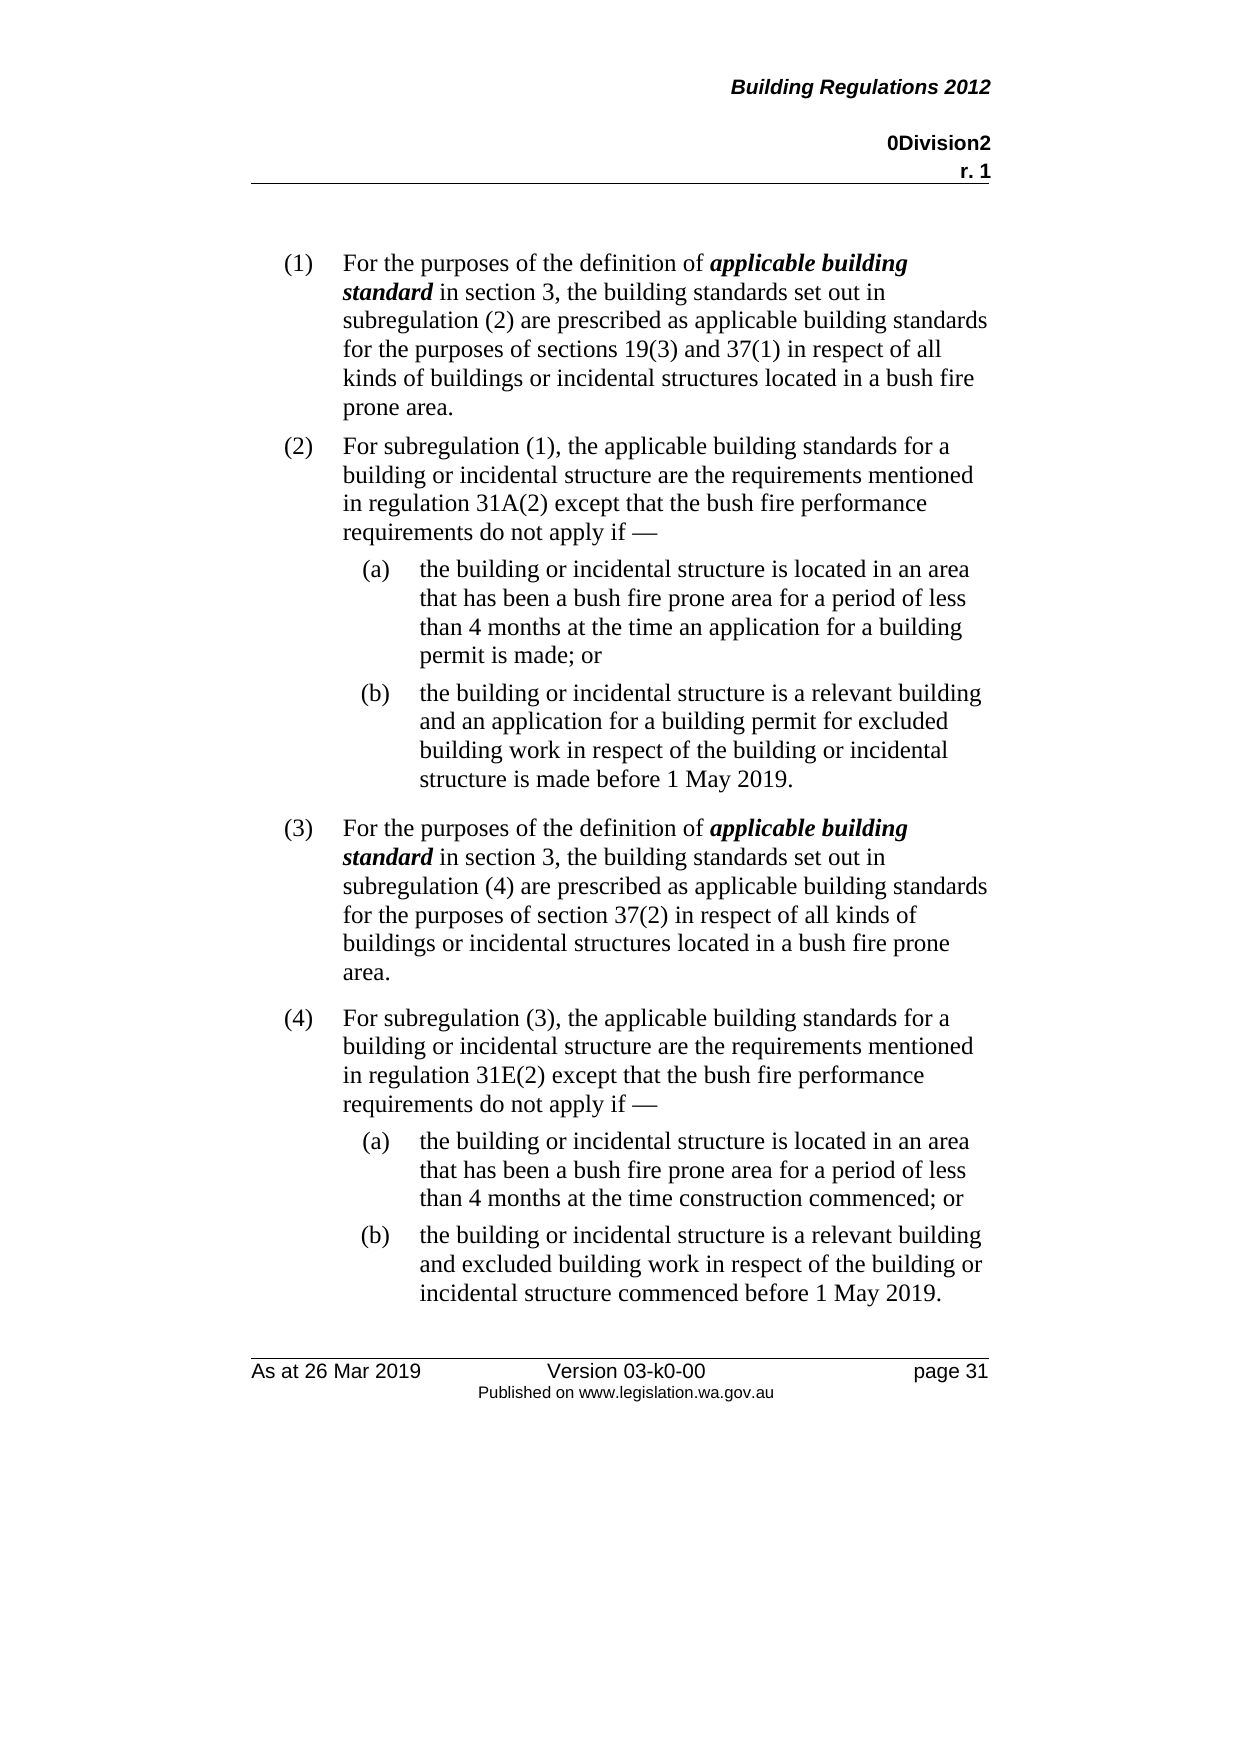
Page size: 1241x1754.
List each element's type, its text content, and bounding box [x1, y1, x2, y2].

text (b) the building or incidental structure is a relevant building and excluded building work in respect of the building or incidental structure commenced before 1 May 2019. [251, 1221, 989, 1307]
text (2) For subregulation (1), the applicable building standards for a building or incidental structure are the requirements mentioned in regulation 31A(2) except that the bush fire performance requirements do not apply if — [251, 431, 989, 546]
text (a) the building or incidental structure is located in an area that has been a bush fire prone area for a period of less than 4 months at the time construction commenced; or [251, 1126, 989, 1212]
text (b) the building or incidental structure is a relevant building and an application for a building permit for excluded building work in respect of the building or incidental structure is made before 1 May 2019. [251, 678, 989, 793]
text (4) For subregulation (3), the applicable building standards for a building or incidental structure are the requirements mentioned in regulation 31E(2) except that the bush fire performance requirements do not apply if — [251, 1003, 989, 1118]
text (a) the building or incidental structure is located in an area that has been a bush fire prone area for a period of less than 4 months at the time an application for a building permit is made; or [251, 554, 989, 669]
text (3) For the purposes of the definition of applicable building standard in section 3, the building standards set out in subregulation (4) are prescribed as applicable building standards for the purposes of section 37(2) in respect of all kinds of buildings or incidental structures located in a bush fire prone area. [251, 813, 989, 986]
text (1) For the purposes of the definition of applicable building standard in section 3, the building standards set out in subregulation (2) are prescribed as applicable building standards for the purposes of sections 19(3) and 37(1) in respect of all kinds of buildings or incidental structures located in a bush fire prone area. [251, 248, 989, 421]
